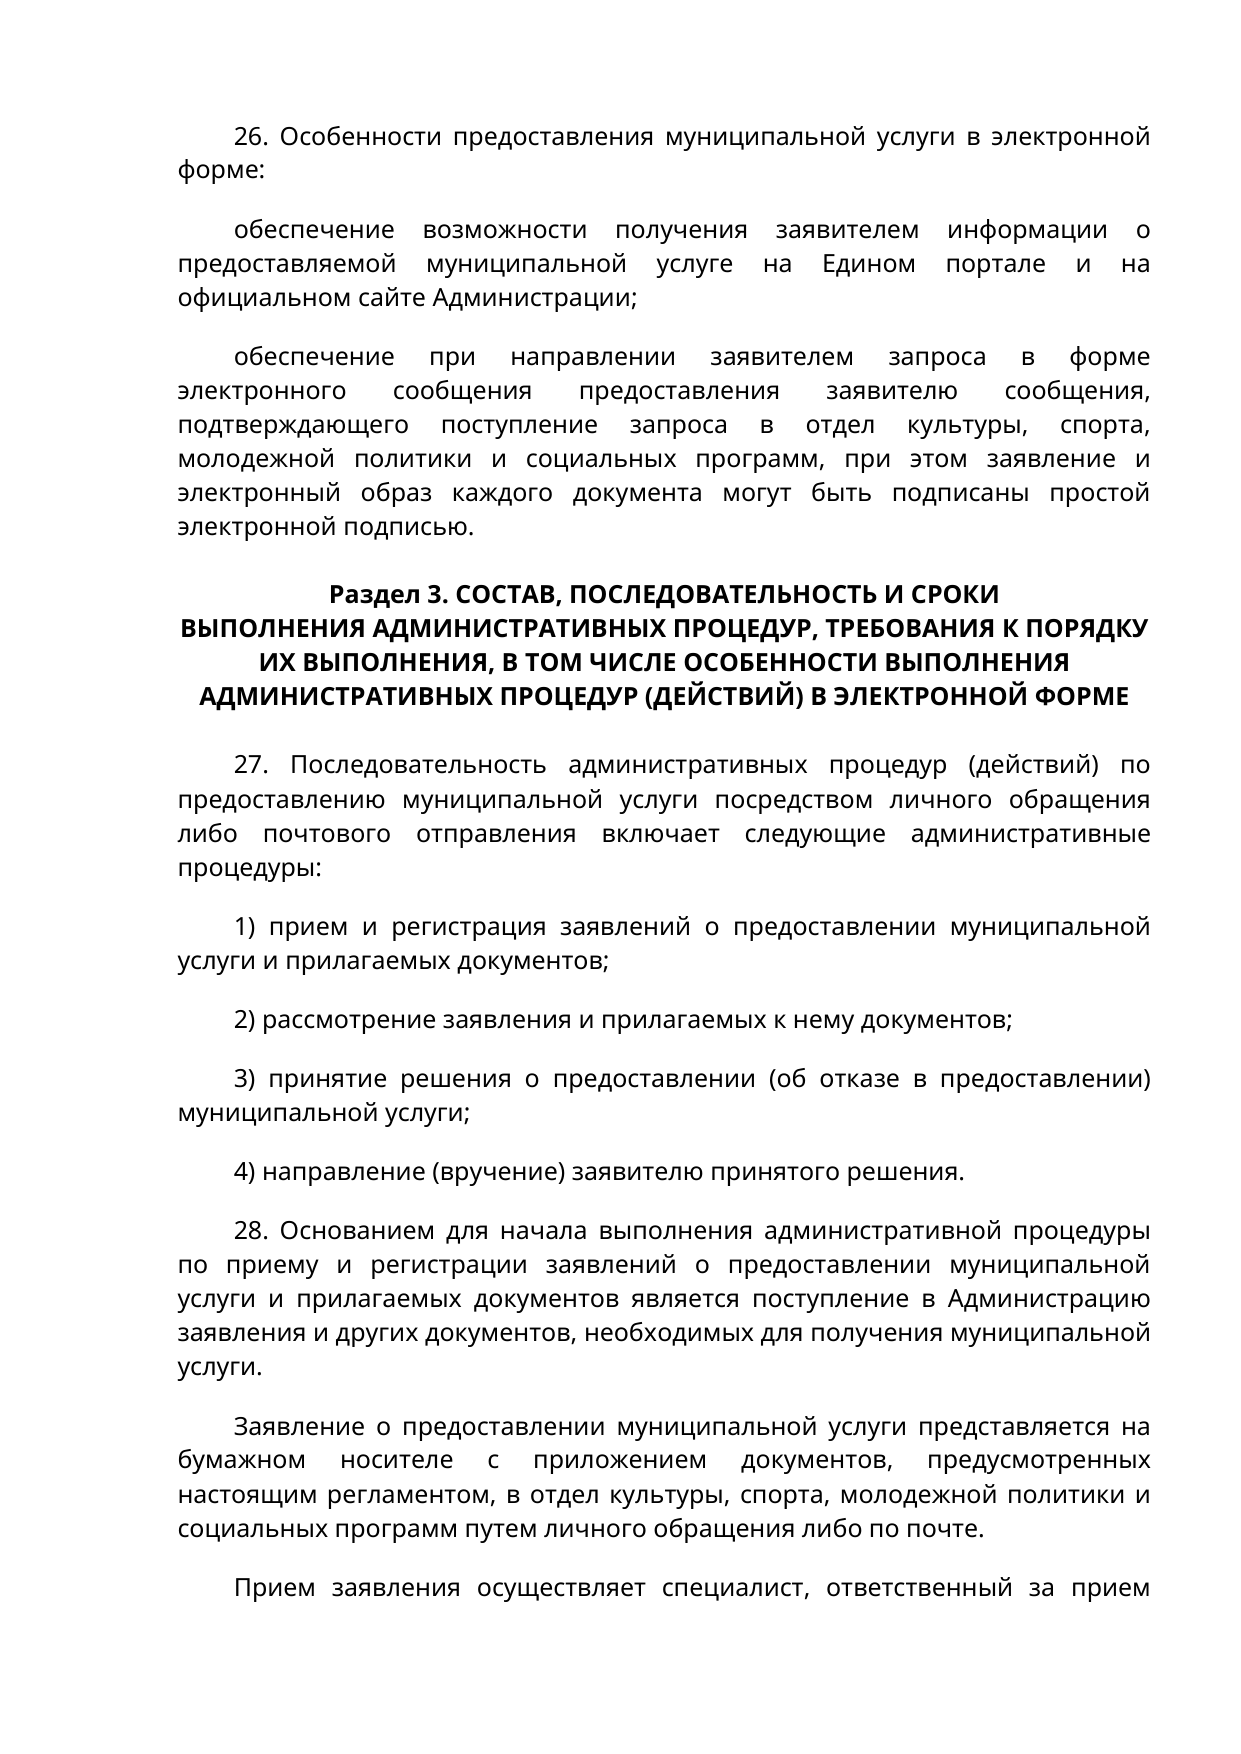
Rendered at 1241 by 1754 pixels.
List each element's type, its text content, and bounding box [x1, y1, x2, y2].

text Заявление о предоставлении муниципальной услуги представляется на бумажном носителе с приложением документов, предусмотренных настоящим регламентом, в отдел культуры, спорта, молодежной политики и социальных программ путем личного обращения либо по почте. [177, 1408, 1152, 1544]
text обеспечение возможности получения заявителем информации о предоставляемой муниципальной услуге на Едином портале и на официальном сайте Администрации; [177, 211, 1152, 313]
text 2) рассмотрение заявления и прилагаемых к нему документов; [177, 1002, 1152, 1036]
text 1) прием и регистрация заявлений о предоставлении муниципальной услуги и прилагаемых документов; [177, 908, 1152, 977]
text 28. Основанием для начала выполнения административной процедуры по приему и регистрации заявлений о предоставлении муниципальной услуги и прилагаемых документов является поступление в Администрацию заявления и других документов, необходимых для получения муниципальной услуги. [177, 1213, 1152, 1383]
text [177, 1569, 1152, 1603]
title ВЫПОЛНЕНИЯ АДМИНИСТРАТИВНЫХ ПРОЦЕДУР, ТРЕБОВАНИЯ К ПОРЯДКУ [177, 611, 1152, 645]
text обеспечение при направлении заявителем запроса в форме электронного сообщения предоставления заявителю сообщения, подтверждающего поступление запроса в отдел культуры, спорта, молодежной политики и социальных программ, при этом заявление и электронный образ каждого документа могут быть подписаны простой электронной подписью. [177, 338, 1152, 543]
title Раздел 3. СОСТАВ, ПОСЛЕДОВАТЕЛЬНОСТЬ И СРОКИ [177, 577, 1152, 611]
text 4) направление (вручение) заявителю принятого решения. [177, 1154, 1152, 1188]
text 3) принятие решения о предоставлении (об отказе в предоставлении) муниципальной услуги; [177, 1061, 1152, 1129]
title ИХ ВЫПОЛНЕНИЯ, В ТОМ ЧИСЛЕ ОСОБЕННОСТИ ВЫПОЛНЕНИЯ [177, 645, 1152, 679]
title АДМИНИСТРАТИВНЫХ ПРОЦЕДУР (ДЕЙСТВИЙ) В ЭЛЕКТРОННОЙ ФОРМЕ [177, 679, 1152, 713]
text 27. Последовательность административных процедур (действий) по предоставлению муниципальной услуги посредством личного обращения либо почтового отправления включает следующие административные процедуры: [177, 747, 1152, 883]
text 26. Особенности предоставления муниципальной услуги в электронной форме: [177, 118, 1152, 186]
